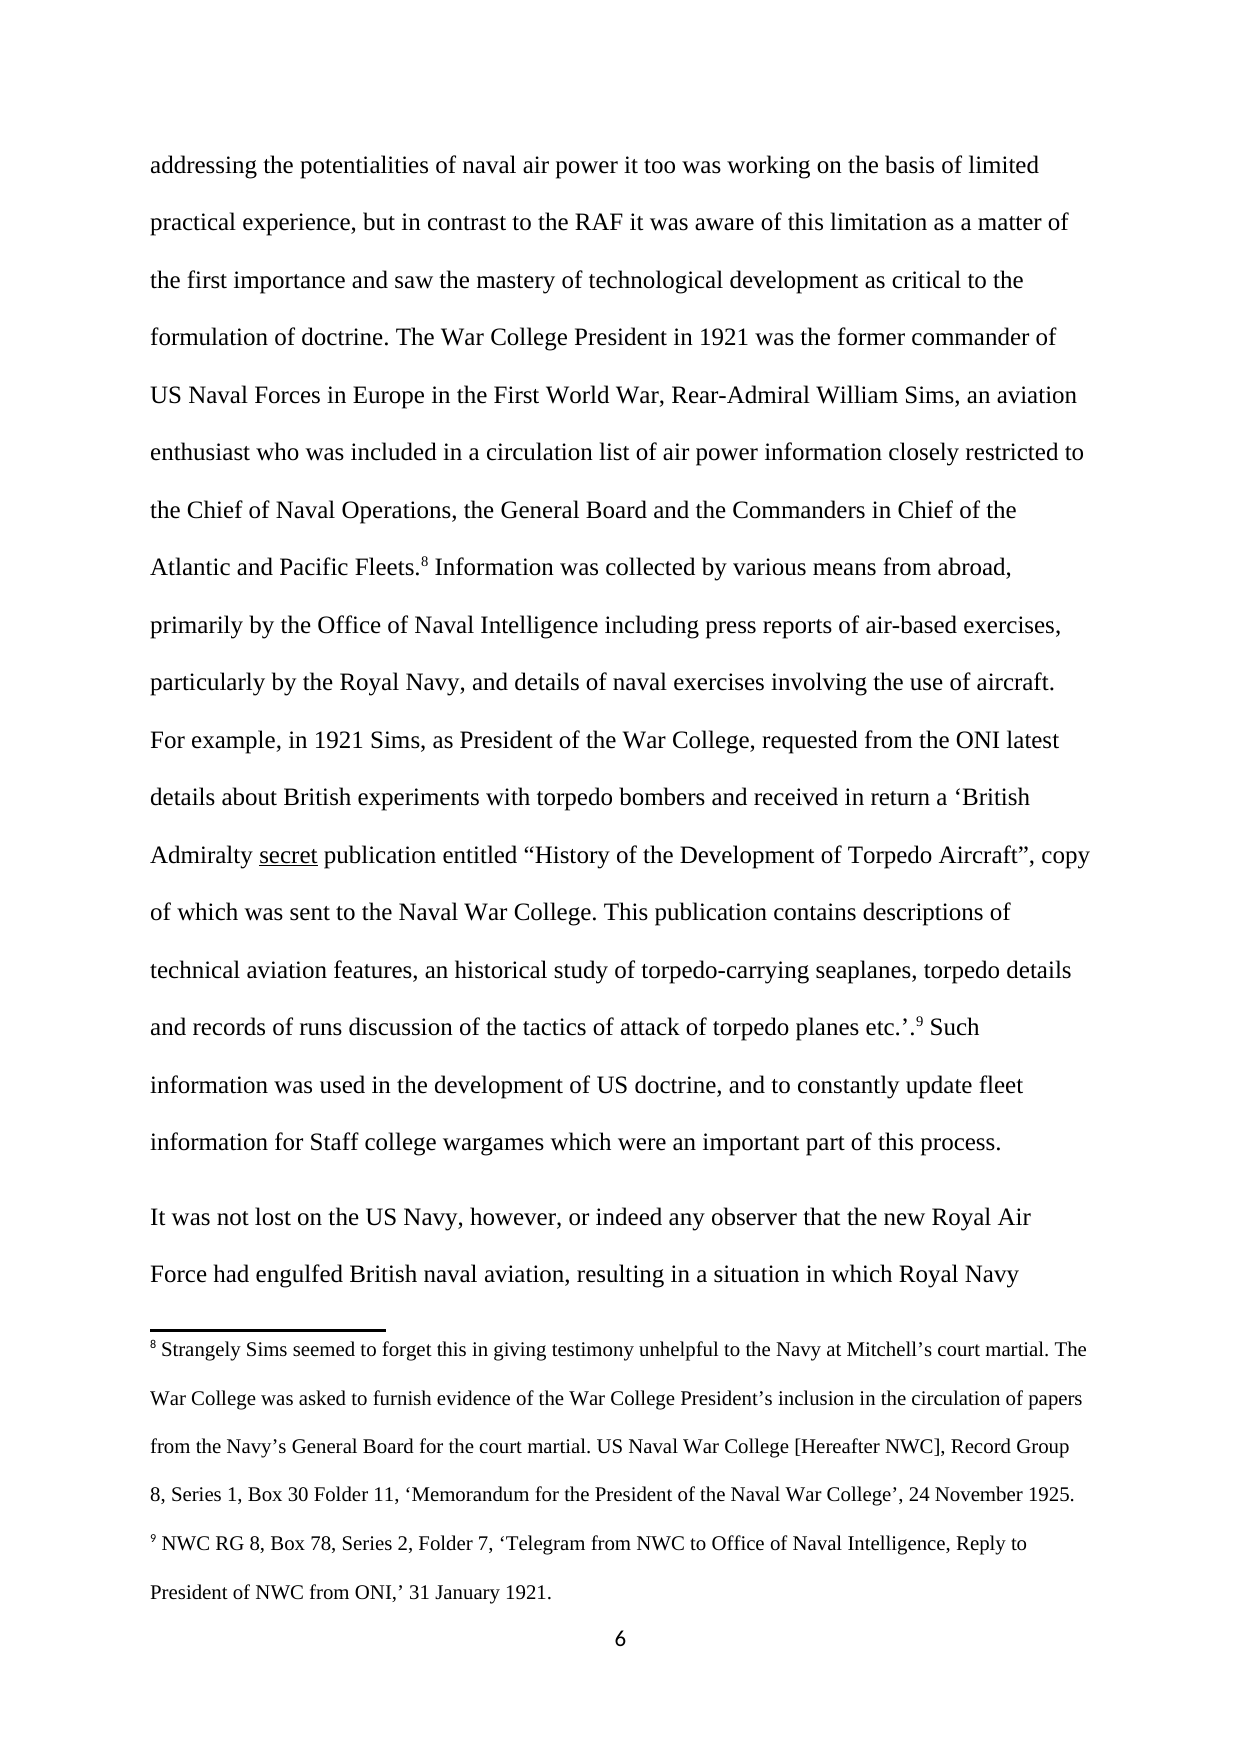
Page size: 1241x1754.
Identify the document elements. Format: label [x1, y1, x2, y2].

text [150, 150, 1090, 1156]
text [150, 1202, 1090, 1288]
